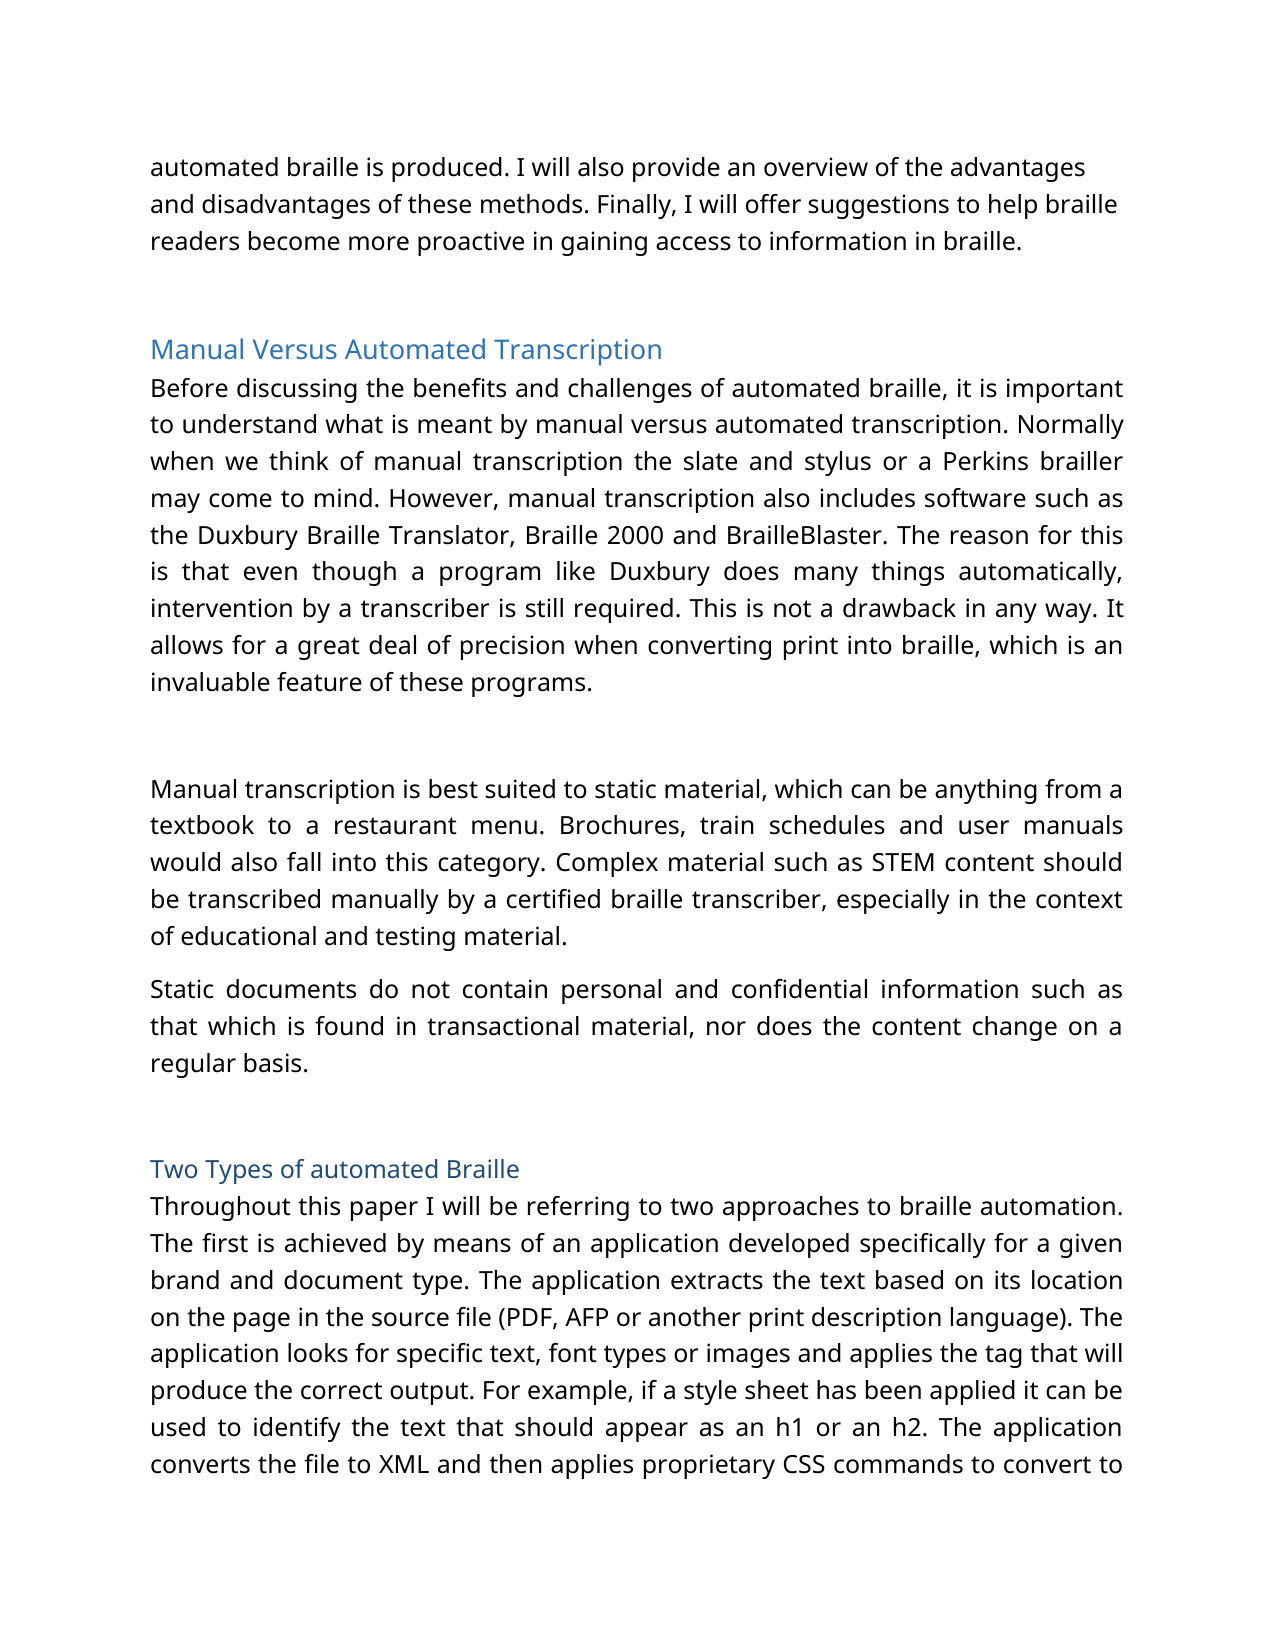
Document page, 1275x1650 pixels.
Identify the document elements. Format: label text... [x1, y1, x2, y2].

text Static documents do not contain personal and confidential information such as that which is found in transactional material, nor does the content change on a regular basis. [150, 972, 1125, 1079]
text Before discussing the benefits and challenges of automated braille, it is important to understand what is meant by manual versus automated transcription. Normally when we think of manual transcription the slate and stylus or a Perkins brailler may come to mind. However, manual transcription also includes software such as the Duxbury Braille Translator, Braille 2000 and BrailleBlaster. The reason for this is that even though a program like Duxbury does many things automatically, intervention by a transcriber is still required. This is not a drawback in any way. It allows for a great deal of precision when converting print into braille, which is an invaluable feature of these programs. [150, 370, 1125, 698]
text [150, 150, 1125, 258]
subtitle Two Types of automated Braille [150, 1152, 1125, 1186]
text Manual transcription is best suited to static material, which can be anything from a textbook to a restaurant menu. Brochures, train schedules and user manuals would also fall into this category. Complex material such as STEM content should be transcribed manually by a certified braille transcriber, especially in the context of educational and testing material. [150, 771, 1125, 952]
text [150, 1189, 1125, 1480]
subtitle Manual Versus Automated Transcription [150, 330, 1125, 367]
